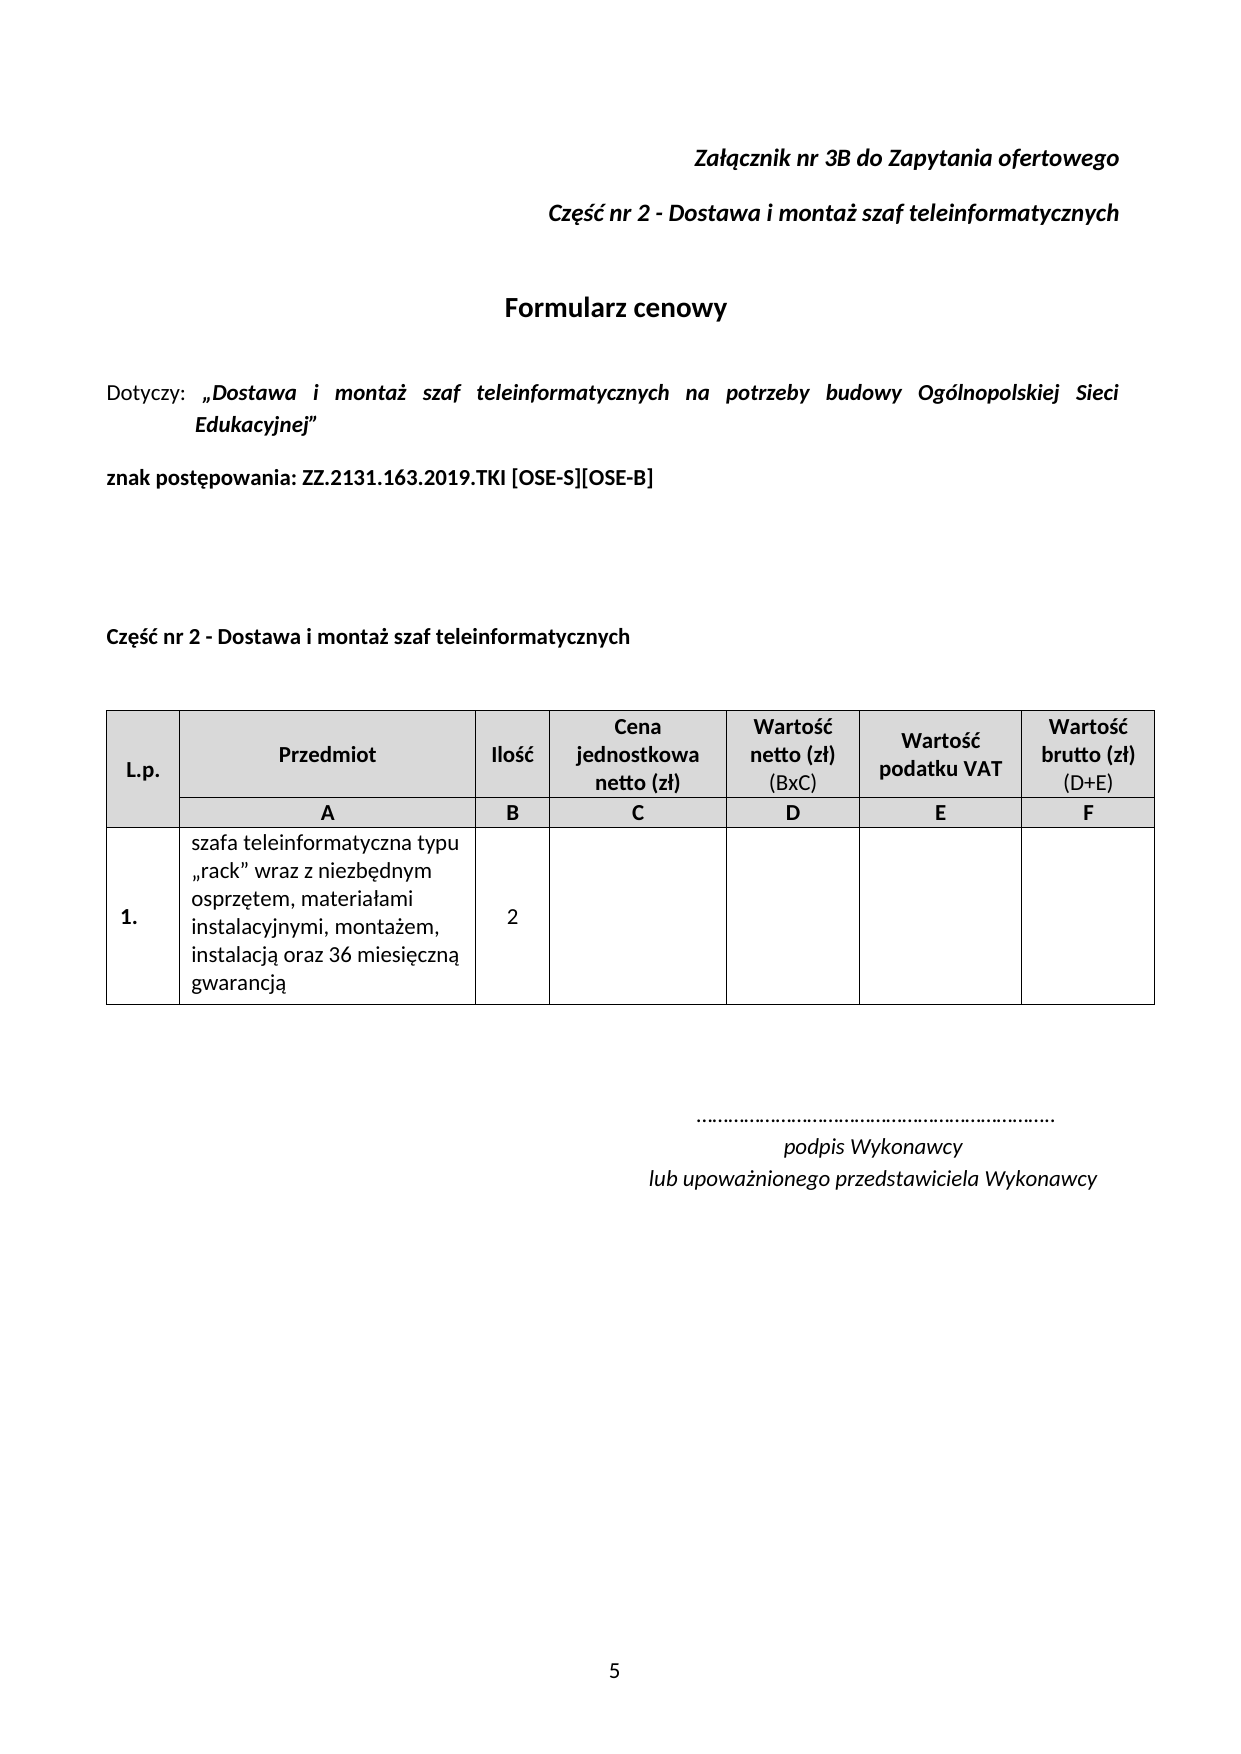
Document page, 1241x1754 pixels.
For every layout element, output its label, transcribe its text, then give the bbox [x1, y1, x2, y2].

table_header Wartość netto (zł) (BxC) [727, 711, 859, 797]
table_header Ilość [476, 711, 549, 797]
text lub upoważnionego przedstawiciela Wykonawcy [106, 1164, 1122, 1192]
table_cell 1. [107, 828, 179, 1004]
table_cell C [550, 798, 726, 827]
table_cell [1022, 828, 1154, 1004]
table_cell szafa teleinformatyczna typu „rack” wraz z niezbędnym osprzętem, materiałami instalacyjnymi, montażem, instalacją oraz 36 miesięczną gwarancją [180, 828, 475, 1004]
text Dotyczy: „Dostawa i montaż szaf teleinformatycznych na potrzeby budowy Ogólnopolskiej Sieci Edukacyjnej” [106, 378, 1122, 438]
table_cell A [180, 798, 475, 827]
text Formularz cenowy [106, 289, 1125, 325]
table_header Wartość brutto (zł) (D+E) [1022, 711, 1154, 797]
table_cell D [727, 798, 859, 827]
table_cell [550, 828, 726, 1004]
text podpis Wykonawcy [106, 1132, 1122, 1160]
table_header Wartość podatku VAT [860, 711, 1021, 797]
text znak postępowania: ZZ.2131.163.2019.TKI [OSE-S][OSE-B] [106, 463, 1122, 491]
table_header Przedmiot [180, 711, 475, 797]
table_cell E [860, 798, 1021, 827]
table_cell F [1022, 798, 1154, 827]
text Załącznik nr 3B do Zapytania ofertowego [106, 142, 1122, 172]
table_cell [727, 828, 859, 1004]
table_cell 2 [476, 828, 549, 1004]
text Część nr 2 - Dostawa i montaż szaf teleinformatycznych [106, 198, 1122, 228]
table_cell B [476, 798, 549, 827]
text ………………………………………………………….. [638, 1100, 1122, 1128]
text Część nr 2 - Dostawa i montaż szaf teleinformatycznych [106, 622, 1122, 650]
table_cell [860, 828, 1021, 1004]
table_header L.p. [107, 711, 179, 827]
table_header Cena jednostkowa netto (zł) [550, 711, 726, 797]
